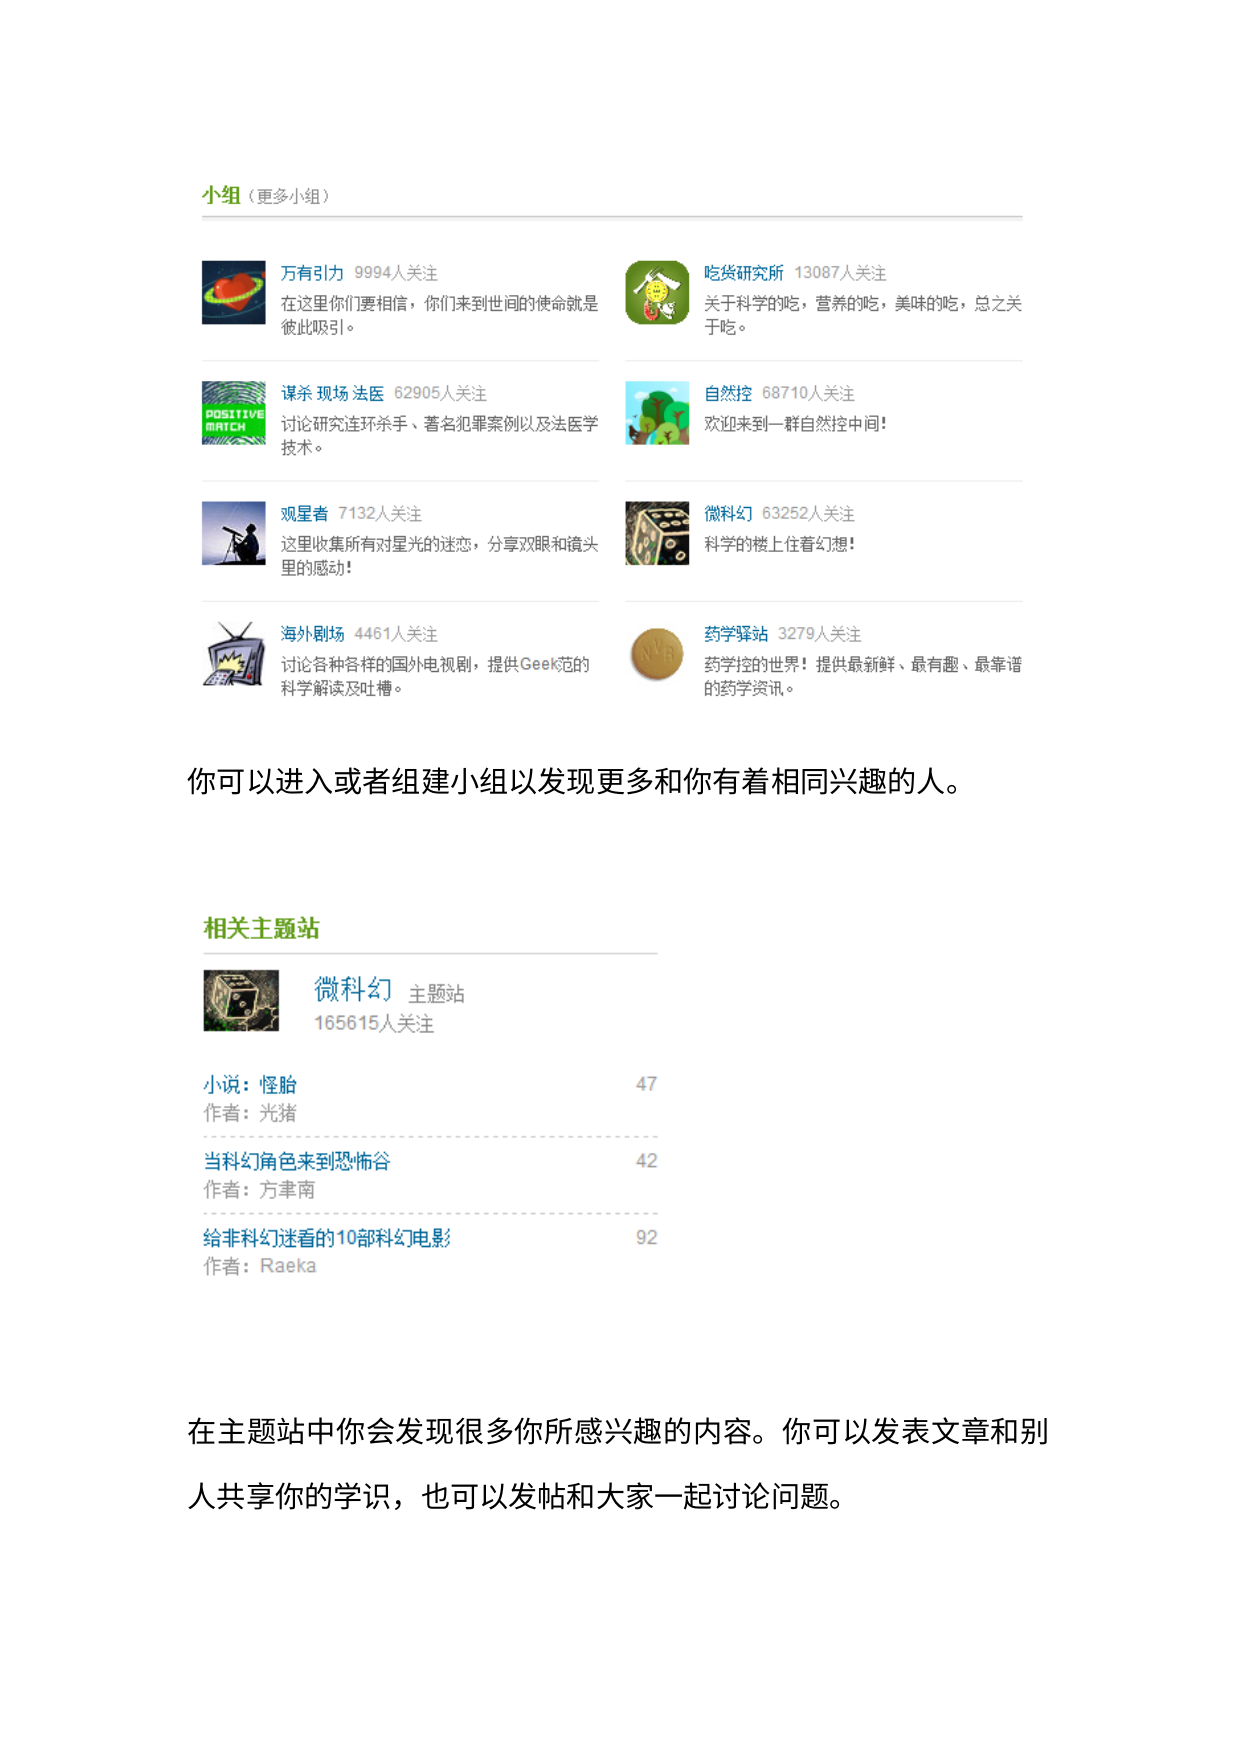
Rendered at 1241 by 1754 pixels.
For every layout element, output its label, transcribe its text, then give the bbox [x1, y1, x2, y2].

text 你可以进入或者组建小组以发现更多和你有着相同兴趣的人。 [187, 747, 1053, 812]
picture [190, 892, 672, 1282]
picture [182, 175, 1048, 712]
text 在主题站中你会发现很多你所感兴趣的内容。你可以发表文章和别人共享你的学识，也可以发帖和大家一起讨论问题。 [187, 1397, 1053, 1527]
